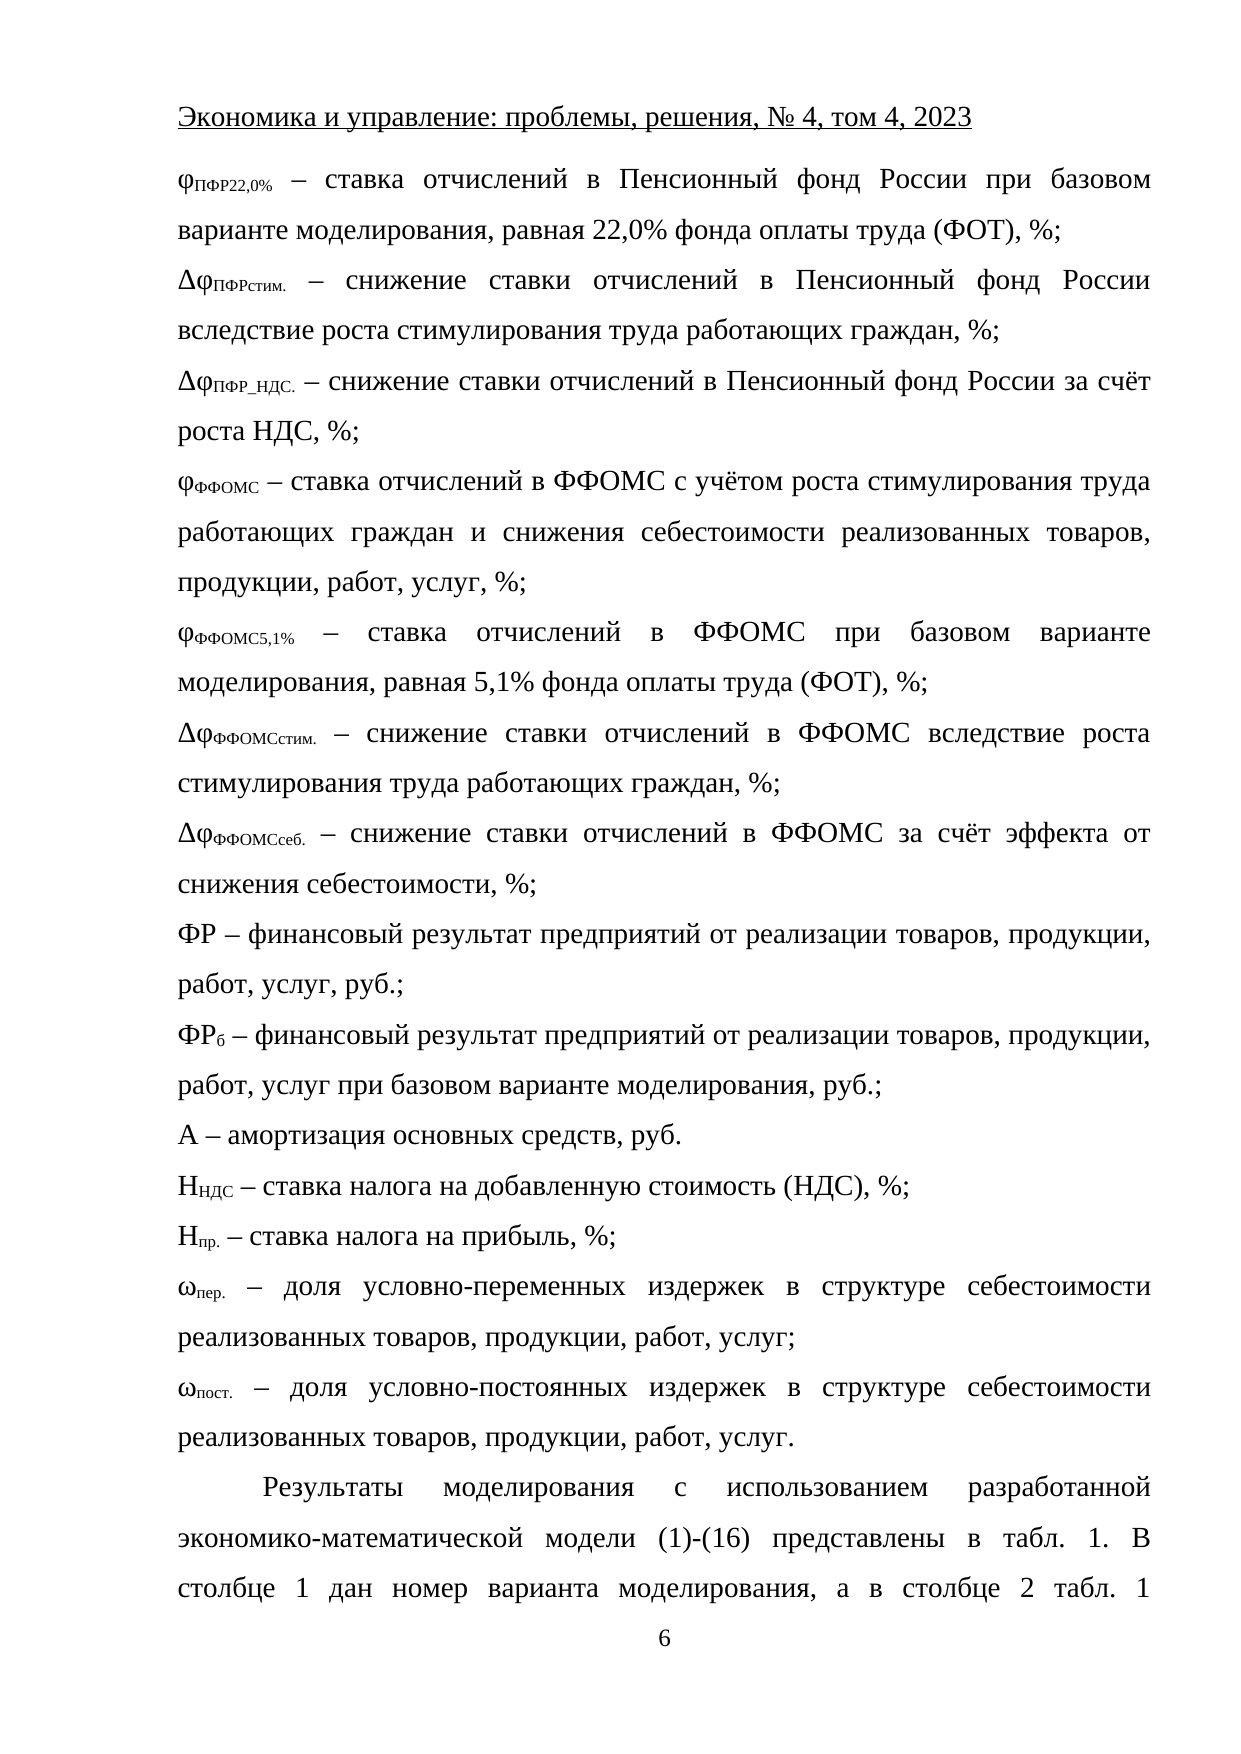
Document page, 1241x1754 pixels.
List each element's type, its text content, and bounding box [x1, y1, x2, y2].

text ΔφФФОМСсеб. – снижение ставки отчислений в ФФОМС за счёт эффекта от снижения себестоимости, %; [177, 816, 1152, 899]
text ΔφФФОМСстим. – снижение ставки отчислений в ФФОМС вследствие роста стимулирования труда работающих граждан, %; [177, 715, 1152, 799]
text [177, 1469, 1152, 1604]
text ΔφПФРстим. – снижение ставки отчислений в Пенсионный фонд России вследствие роста стимулирования труда работающих граждан, %; [177, 262, 1152, 346]
text А – амортизация основных средств, руб. [177, 1117, 1152, 1151]
text ФР – финансовый результат предприятий от реализации товаров, продукции, работ, услуг, руб.; [177, 916, 1152, 1000]
text Нпр. – ставка налога на прибыль, %; [177, 1218, 1152, 1252]
text φФФОМС – ставка отчислений в ФФОМС с учётом роста стимулирования труда работающих граждан и снижения себестоимости реализованных товаров, продукции, работ, услуг, %; [177, 463, 1152, 597]
text ННДС – ставка налога на добавленную стоимость (НДС), %; [177, 1168, 1152, 1201]
text φПФР22,0% – ставка отчислений в Пенсионный фонд России при базовом варианте моделирования, равная 22,0% фонда оплаты труда (ФОТ), %; [177, 161, 1152, 245]
text ΔφПФР_НДС. – снижение ставки отчислений в Пенсионный фонд России за счёт роста НДС, %; [177, 363, 1152, 447]
text ωпер. – доля условно-переменных издержек в структуре себестоимости реализованных товаров, продукции, работ, услуг; [177, 1268, 1152, 1352]
text ФРб – финансовый результат предприятий от реализации товаров, продукции, работ, услуг при базовом варианте моделирования, руб.; [177, 1017, 1152, 1101]
text φФФОМС5,1% – ставка отчислений в ФФОМС при базовом варианте моделирования, равная 5,1% фонда оплаты труда (ФОТ), %; [177, 614, 1152, 698]
text ωпост. – доля условно-постоянных издержек в структуре себестоимости реализованных товаров, продукции, работ, услуг. [177, 1369, 1152, 1453]
